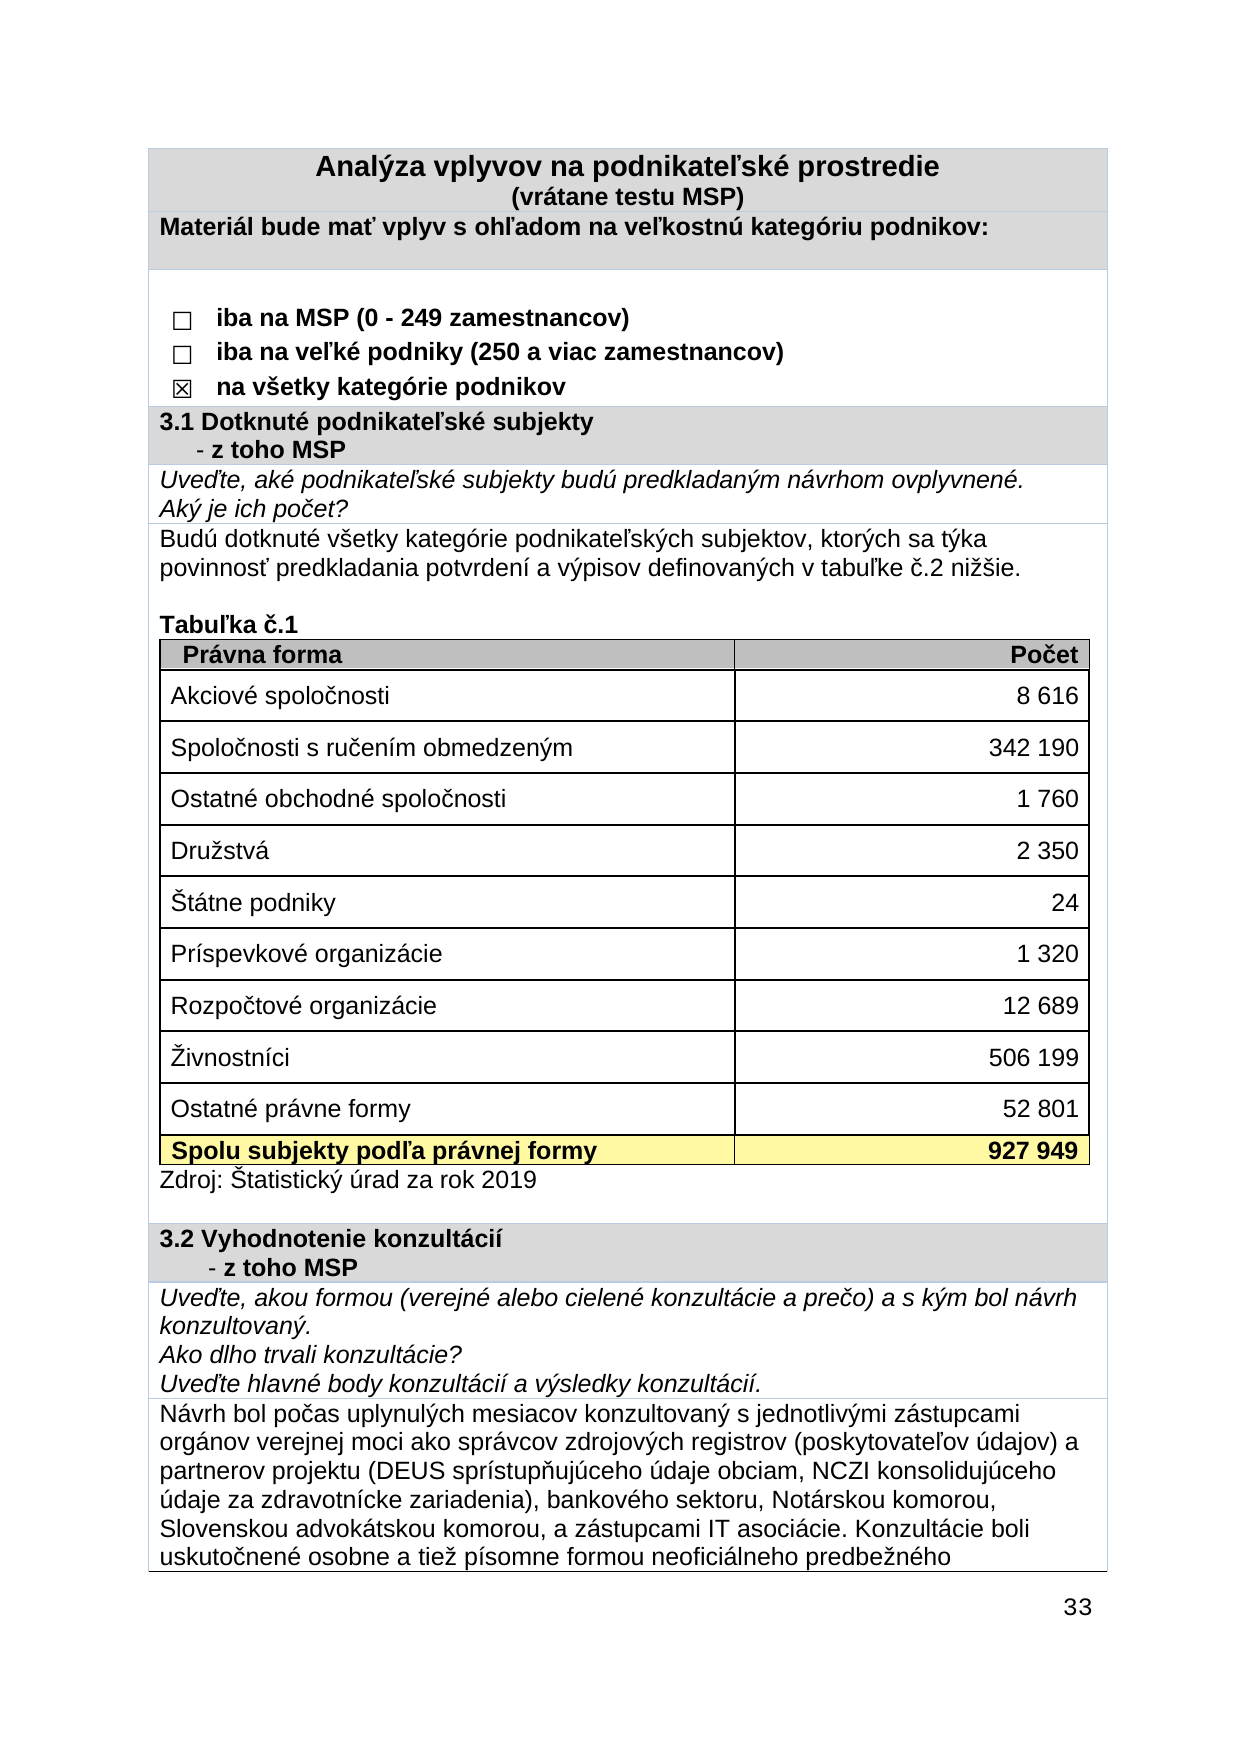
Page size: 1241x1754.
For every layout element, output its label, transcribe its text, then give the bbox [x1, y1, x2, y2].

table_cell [149, 1399, 1107, 1571]
table_cell 3.2 Vyhodnotenie konzultácií - z toho MSP [149, 1224, 1107, 1281]
table_cell Materiál bude mať vplyv s ohľadom na veľkostnú kategóriu podnikov: [149, 212, 1107, 269]
table_cell Uveďte, aké podnikateľské subjekty budú predkladaným návrhom ovplyvnené. Aký je ich počet? [149, 465, 1107, 523]
table_cell [149, 270, 1107, 406]
table_header Analýza vplyvov na podnikateľské prostredie (vrátane testu MSP) [149, 149, 1107, 211]
table_cell Budú dotknuté všetky kategórie podnikateľských subjektov, ktorých sa týka povinnosť predkladania potvrdení a výpisov definovaných v tabuľke č.2 nižšie. Tabuľka č.1 Zdroj: Štatistický úrad za rok 2019 [149, 524, 1107, 1223]
table_cell 3.1 Dotknuté podnikateľské subjekty - z toho MSP [149, 407, 1107, 464]
table_cell Uveďte, akou formou (verejné alebo cielené konzultácie a prečo) a s kým bol návrh konzultovaný. Ako dlho trvali konzultácie? Uveďte hlavné body konzultácií a výsledky konzultácií. [149, 1283, 1107, 1397]
